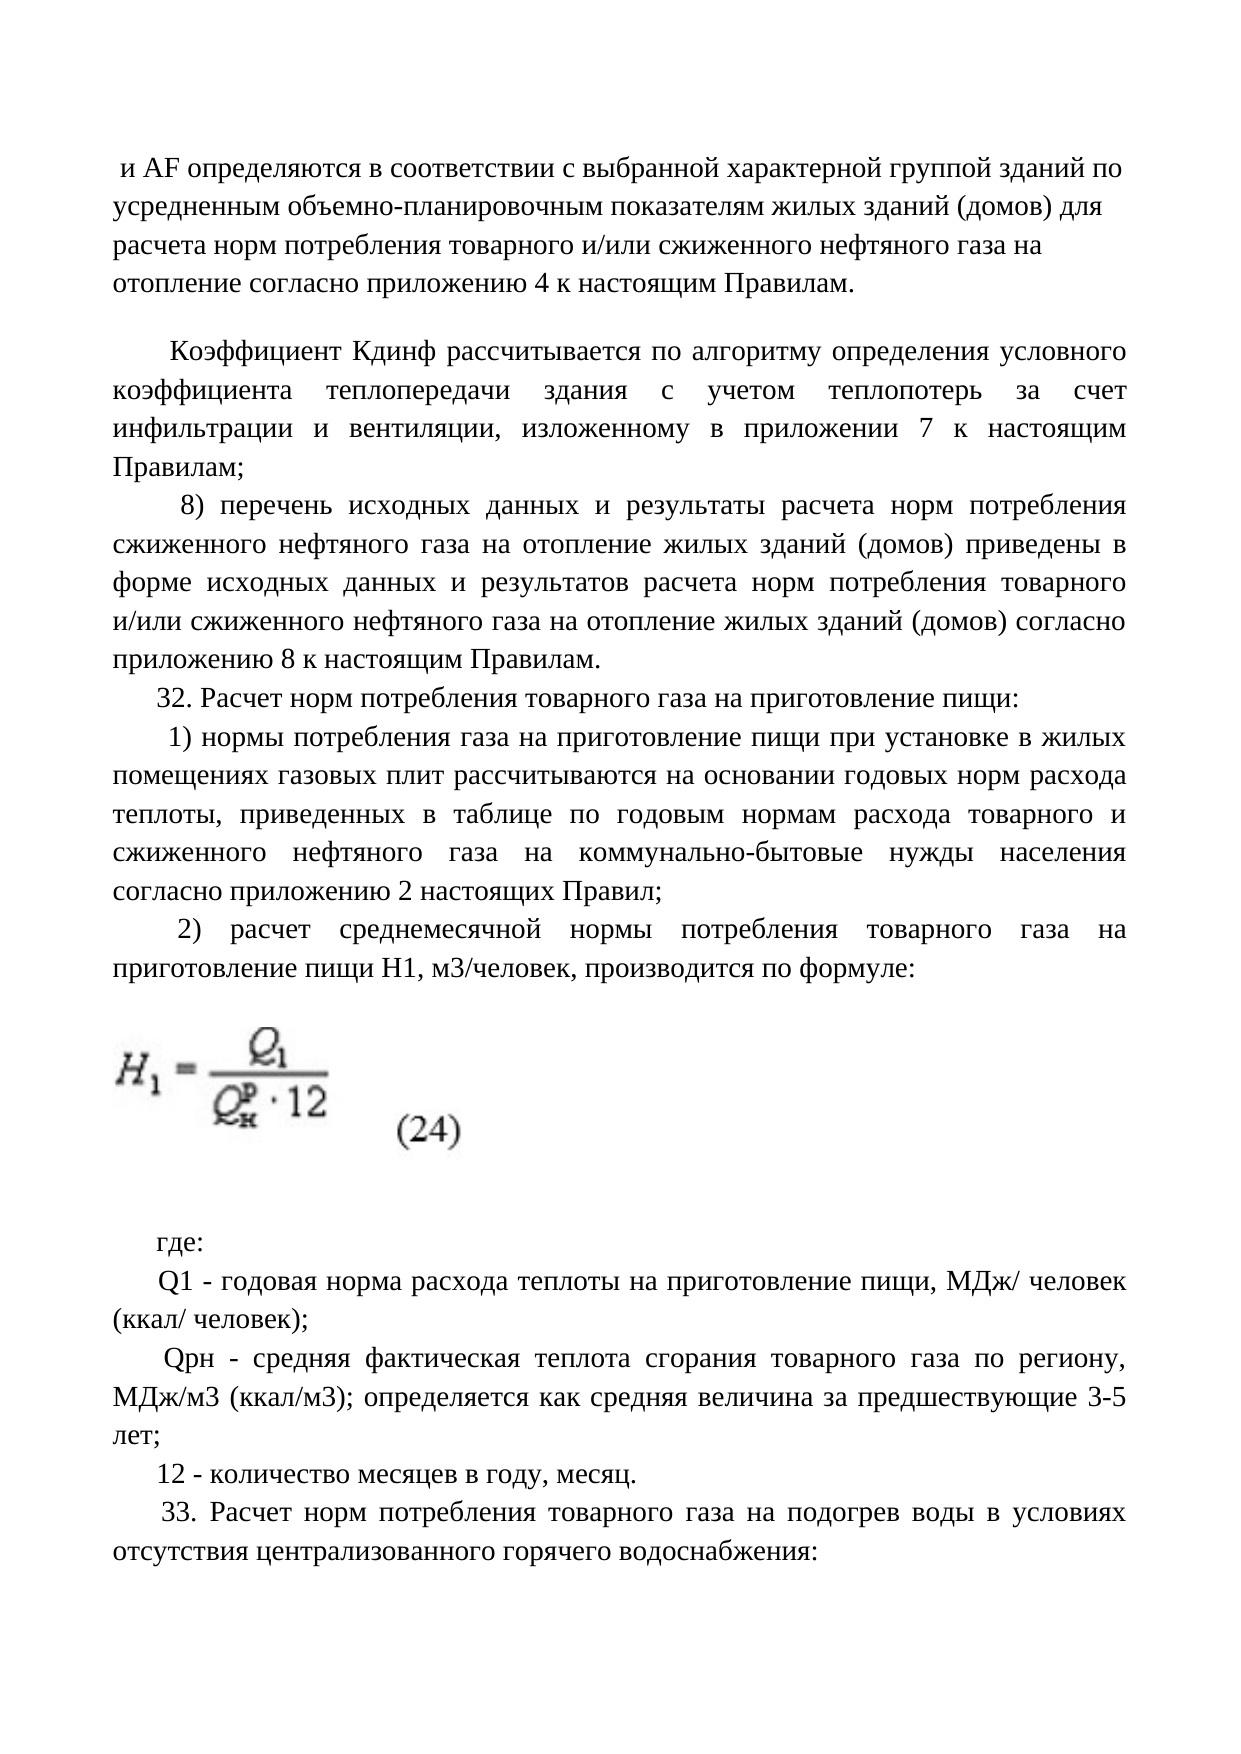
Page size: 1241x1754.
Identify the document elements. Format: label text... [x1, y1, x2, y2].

text 32. Расчет норм потребления товарного газа на приготовление пищи: [112, 680, 1128, 714]
text 2) расчет среднемесячной нормы потребления товарного газа на приготовление пищи Н1, м3/человек, производится по формуле: [112, 911, 1128, 983]
text и AF определяются в соответствии с выбранной характерной группой зданий по усредненным объемно-планировочным показателям жилых зданий (домов) для расчета норм потребления товарного и/или сжиженного нефтяного газа на отопление согласно приложению 4 к настоящим Правилам. [112, 150, 1128, 329]
text Коэффициент Кдинф рассчитывается по алгоритму определения условного коэффициента теплопередачи здания с учетом теплопотерь за счет инфильтрации и вентиляции, изложенному в приложении 7 к настоящим Правилам; [112, 333, 1128, 482]
text 12 - количество месяцев в году, месяц. [112, 1456, 1128, 1489]
text 33. Расчет норм потребления товарного газа на подогрев воды в условиях отсутствия централизованного горячего водоснабжения: [112, 1494, 1128, 1566]
text Qpн - средняя фактическая теплота сгорания товарного газа по региону, МДж/м3 (ккал/м3); определяется как средняя величина за предшествующие 3-5 лет; [112, 1340, 1128, 1451]
text 8) перечень исходных данных и результаты расчета норм потребления сжиженного нефтяного газа на отопление жилых зданий (домов) приведены в форме исходных данных и результатов расчета норм потребления товарного и/или сжиженного нефтяного газа на отопление жилых зданий (домов) согласно приложению 8 к настоящим Правилам. [112, 487, 1128, 675]
picture [112, 1027, 463, 1161]
text 1) нормы потребления газа на приготовление пищи при установке в жилых помещениях газовых плит рассчитываются на основании годовых норм расхода теплоты, приведенных в таблице по годовым нормам расхода товарного и сжиженного нефтяного газа на коммунально-бытовые нужды населения согласно приложению 2 настоящих Правил; [112, 719, 1128, 906]
text где: [112, 1224, 1128, 1258]
text Q1 - годовая норма расхода теплоты на приготовление пищи, МДж/ человек (ккал/ человек); [112, 1263, 1128, 1335]
